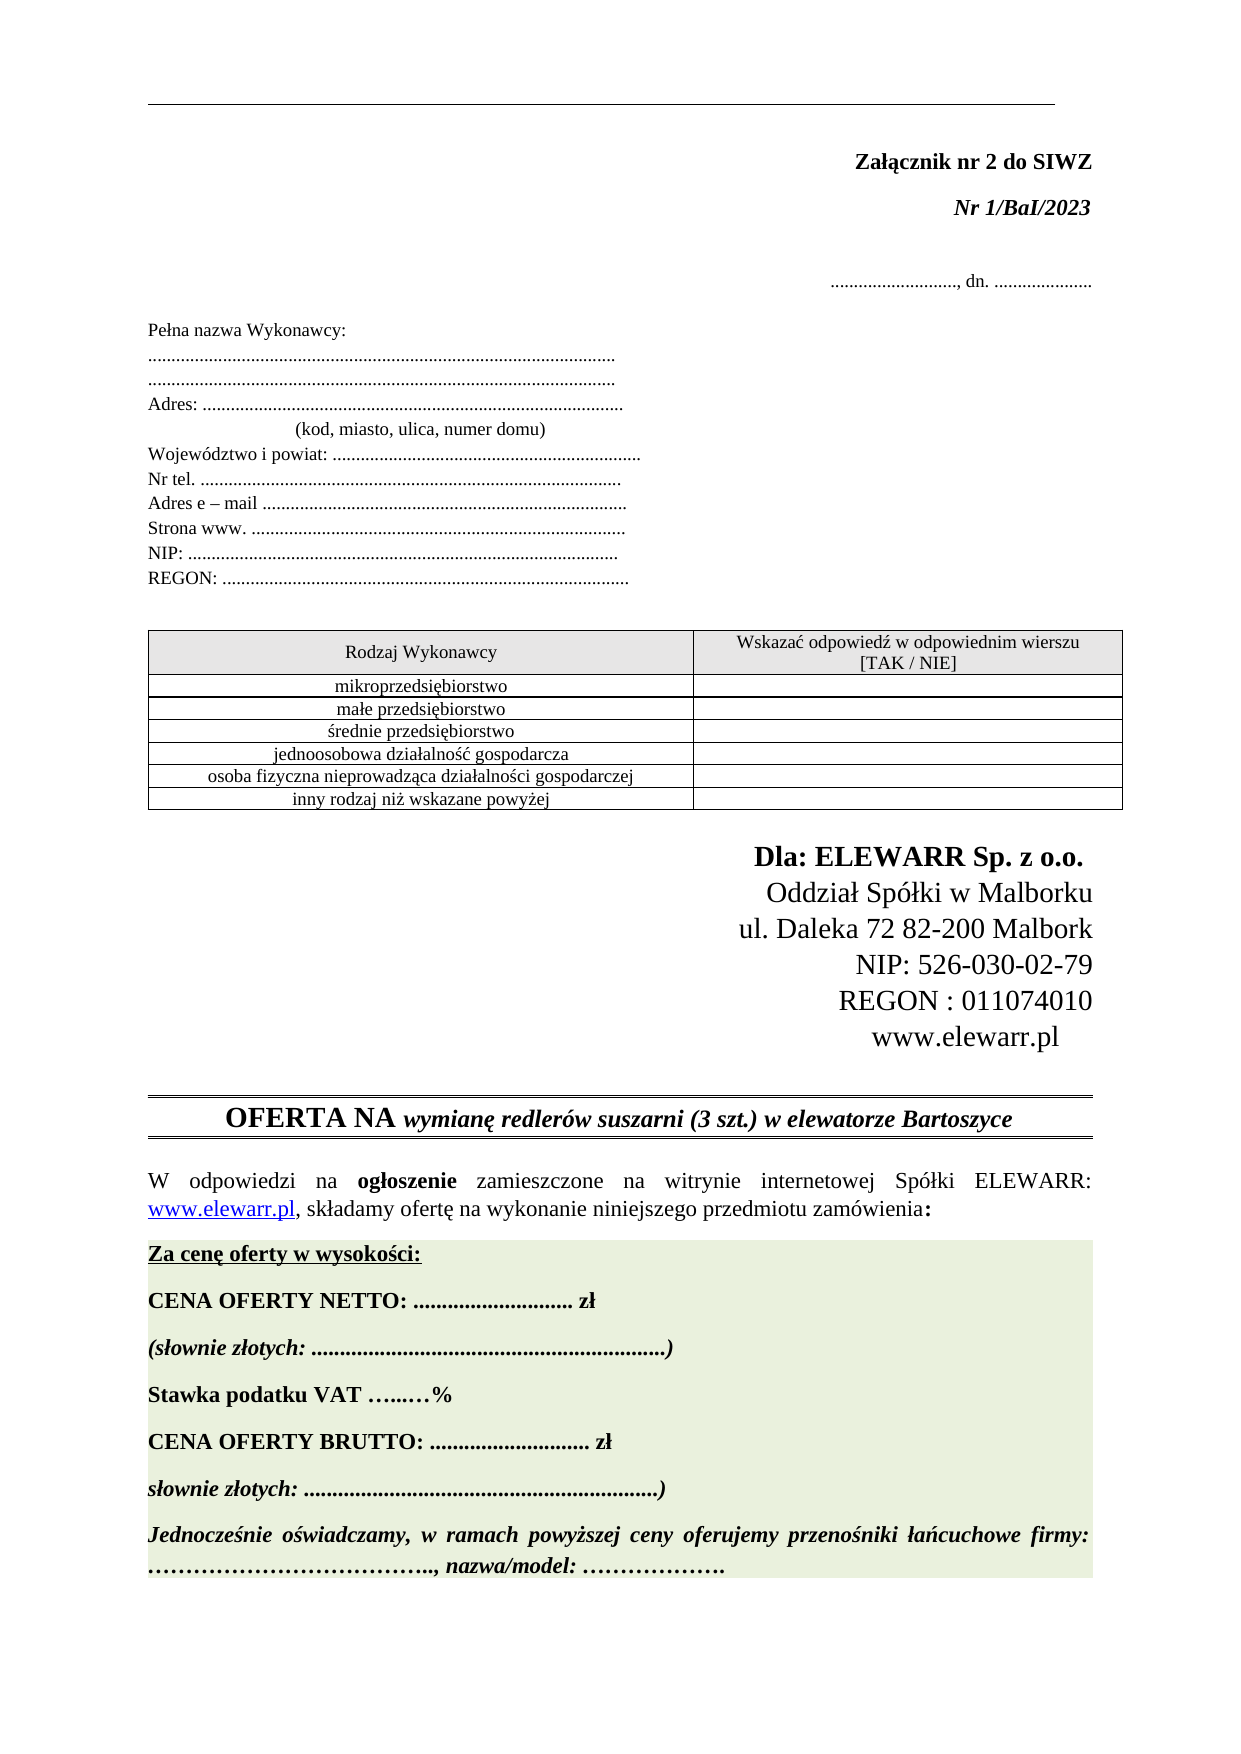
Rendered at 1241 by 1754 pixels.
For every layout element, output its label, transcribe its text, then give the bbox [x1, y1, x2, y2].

table_cell średnie przedsiębiorstwo [149, 720, 693, 742]
text Adres e – mail .............................................................................. [148, 492, 1093, 514]
text (kod, miasto, ulica, numer domu) [148, 418, 1093, 439]
text (słownie złotych: ..............................................................) [148, 1334, 1093, 1360]
table_cell [694, 720, 1122, 742]
text CENA OFERTY NETTO: ............................ zł [148, 1287, 1093, 1313]
text Adres: .......................................................................................... [148, 393, 1093, 414]
table_cell [694, 675, 1122, 696]
table_cell mikroprzedsiębiorstwo [149, 675, 693, 696]
text Załącznik nr 2 do SIWZ [148, 148, 1093, 175]
text ul. Daleka 72 82-200 Malbork [236, 911, 1093, 945]
text słownie złotych: ..............................................................) [148, 1474, 1093, 1501]
text Nr tel. .......................................................................................... [148, 467, 1093, 489]
text REGON : 011074010 [236, 983, 1093, 1017]
table_cell inny rodzaj niż wskazane powyżej [149, 788, 693, 809]
text www.elewarr.pl [236, 1019, 1093, 1081]
table_cell [694, 788, 1122, 809]
table_cell [694, 765, 1122, 787]
text Województwo i powiat: .................................................................. [148, 443, 1093, 464]
table_cell [694, 698, 1122, 719]
table_cell małe przedsiębiorstwo [149, 698, 693, 719]
text Pełna nazwa Wykonawcy: [148, 319, 1093, 340]
table_cell jednoosobowa działalność gospodarcza [149, 743, 693, 764]
table_header Rodzaj Wykonawcy [149, 631, 693, 674]
text W odpowiedzi na ogłoszenie zamieszczone na witrynie internetowej Spółki ELEWARR: www.elewarr.pl, składamy ofertę na wykonanie niniejszego przedmiotu zamówienia: [148, 1167, 1093, 1221]
text NIP: 526-030-02-79 [236, 947, 1093, 981]
text NIP: ............................................................................................ [148, 542, 1093, 563]
text Dla: ELEWARR Sp. z o.o. [561, 839, 1093, 872]
table_cell osoba fizyczna nieprowadząca działalności gospodarczej [149, 765, 693, 787]
text CENA OFERTY BRUTTO: ............................ zł [148, 1428, 1093, 1454]
text OFERTA NA wymianę redlerów suszarni (3 szt.) w elewatorze Bartoszyce [148, 1098, 1093, 1136]
text Strona www. ................................................................................ [148, 517, 1093, 538]
subtitle ..........................., dn. ..................... [148, 270, 1093, 292]
text Stawka podatku VAT …...…% [148, 1381, 1093, 1407]
text Nr 1/BaI/2023 [148, 193, 1093, 220]
text Jednocześnie oświadczamy, w ramach powyższej ceny oferujemy przenośniki łańcuchowe firmy: ……………………………….., nazwa/model: ………………. [148, 1521, 1093, 1578]
text Za cenę oferty w wysokości: [148, 1240, 1093, 1267]
text Oddział Spółki w Malborku [236, 875, 1093, 908]
table_header Wskazać odpowiedź w odpowiednim wierszu [TAK / NIE] [694, 631, 1122, 674]
text .................................................................................................... [148, 343, 1093, 365]
table_cell [694, 743, 1122, 764]
text .................................................................................................... [148, 368, 1093, 390]
text REGON: ....................................................................................... [148, 567, 1093, 588]
